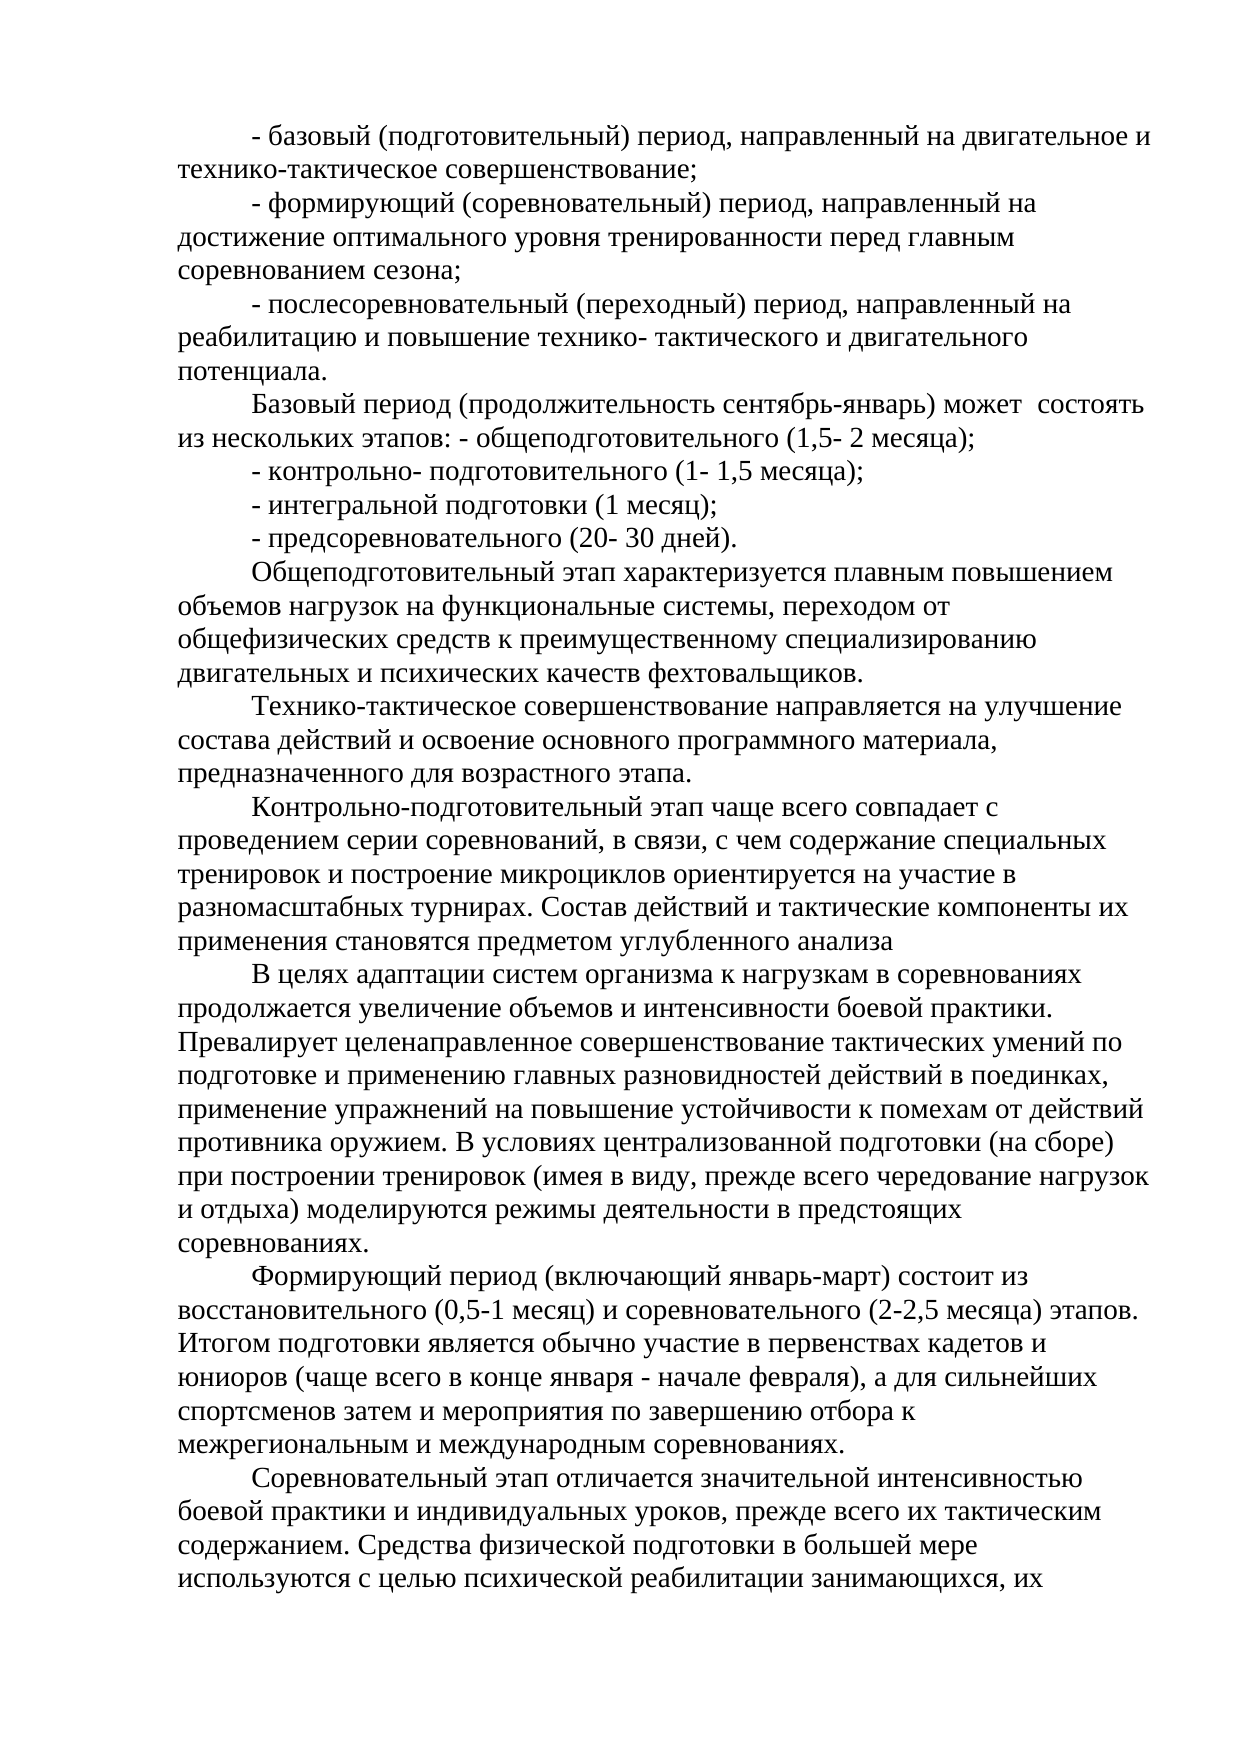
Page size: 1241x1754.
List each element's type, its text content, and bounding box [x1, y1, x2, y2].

text - формирующий (соревновательный) период, направленный на достижение оптимального уровня тренированности перед главным соревнованием сезона; [177, 185, 1152, 286]
text - контрольно- подготовительного (1- 1,5 месяца); [177, 453, 1152, 487]
text Общеподготовительный этап характеризуется плавным повышением объемов нагрузок на функциональные системы, переходом от общефизических средств к преимущественному специализированию двигательных и психических качеств фехтовальщиков. [177, 554, 1152, 688]
text Базовый период (продолжительность сентябрь-январь) может состоять из нескольких этапов: - общеподготовительного (1,5- 2 месяца); [177, 386, 1152, 453]
text Контрольно-подготовительный этап чаще всего совпадает с проведением серии соревнований, в связи, с чем содержание специальных тренировок и построение микроциклов ориентируется на участие в разномасштабных турнирах. Состав действий и тактические компоненты их применения становятся предметом углубленного анализа [177, 789, 1152, 957]
text - послесоревновательный (переходный) период, направленный на реабилитацию и повышение технико- тактического и двигательного потенциала. [177, 286, 1152, 386]
text - предсоревновательного (20- 30 дней). [177, 521, 1152, 554]
text Формирующий период (включающий январь-март) состоит из восстановительного (0,5-1 месяц) и соревновательного (2-2,5 месяца) этапов. Итогом подготовки является обычно участие в первенствах кадетов и юниоров (чаще всего в конце января - начале февраля), а для сильнейших спортсменов затем и мероприятия по завершению отбора к межрегиональным и международным соревнованиях. [177, 1258, 1152, 1460]
text Технико-тактическое совершенствование направляется на улучшение состава действий и освоение основного программного материала, предназначенного для возрастного этапа. [177, 688, 1152, 789]
text - интегральной подготовки (1 месяц); [177, 487, 1152, 521]
text - базовый (подготовительный) период, направленный на двигательное и технико-тактическое совершенствование; [177, 118, 1152, 185]
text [177, 1460, 1152, 1594]
text В целях адаптации систем организма к нагрузкам в соревнованиях продолжается увеличение объемов и интенсивности боевой практики. Превалирует целенаправленное совершенствование тактических умений по подготовке и применению главных разновидностей действий в поединках, применение упражнений на повышение устойчивости к помехам от действий противника оружием. В условиях централизованной подготовки (на сборе) при построении тренировок (имея в виду, прежде всего чередование нагрузок и отдыха) моделируются режимы деятельности в предстоящих соревнованиях. [177, 957, 1152, 1258]
